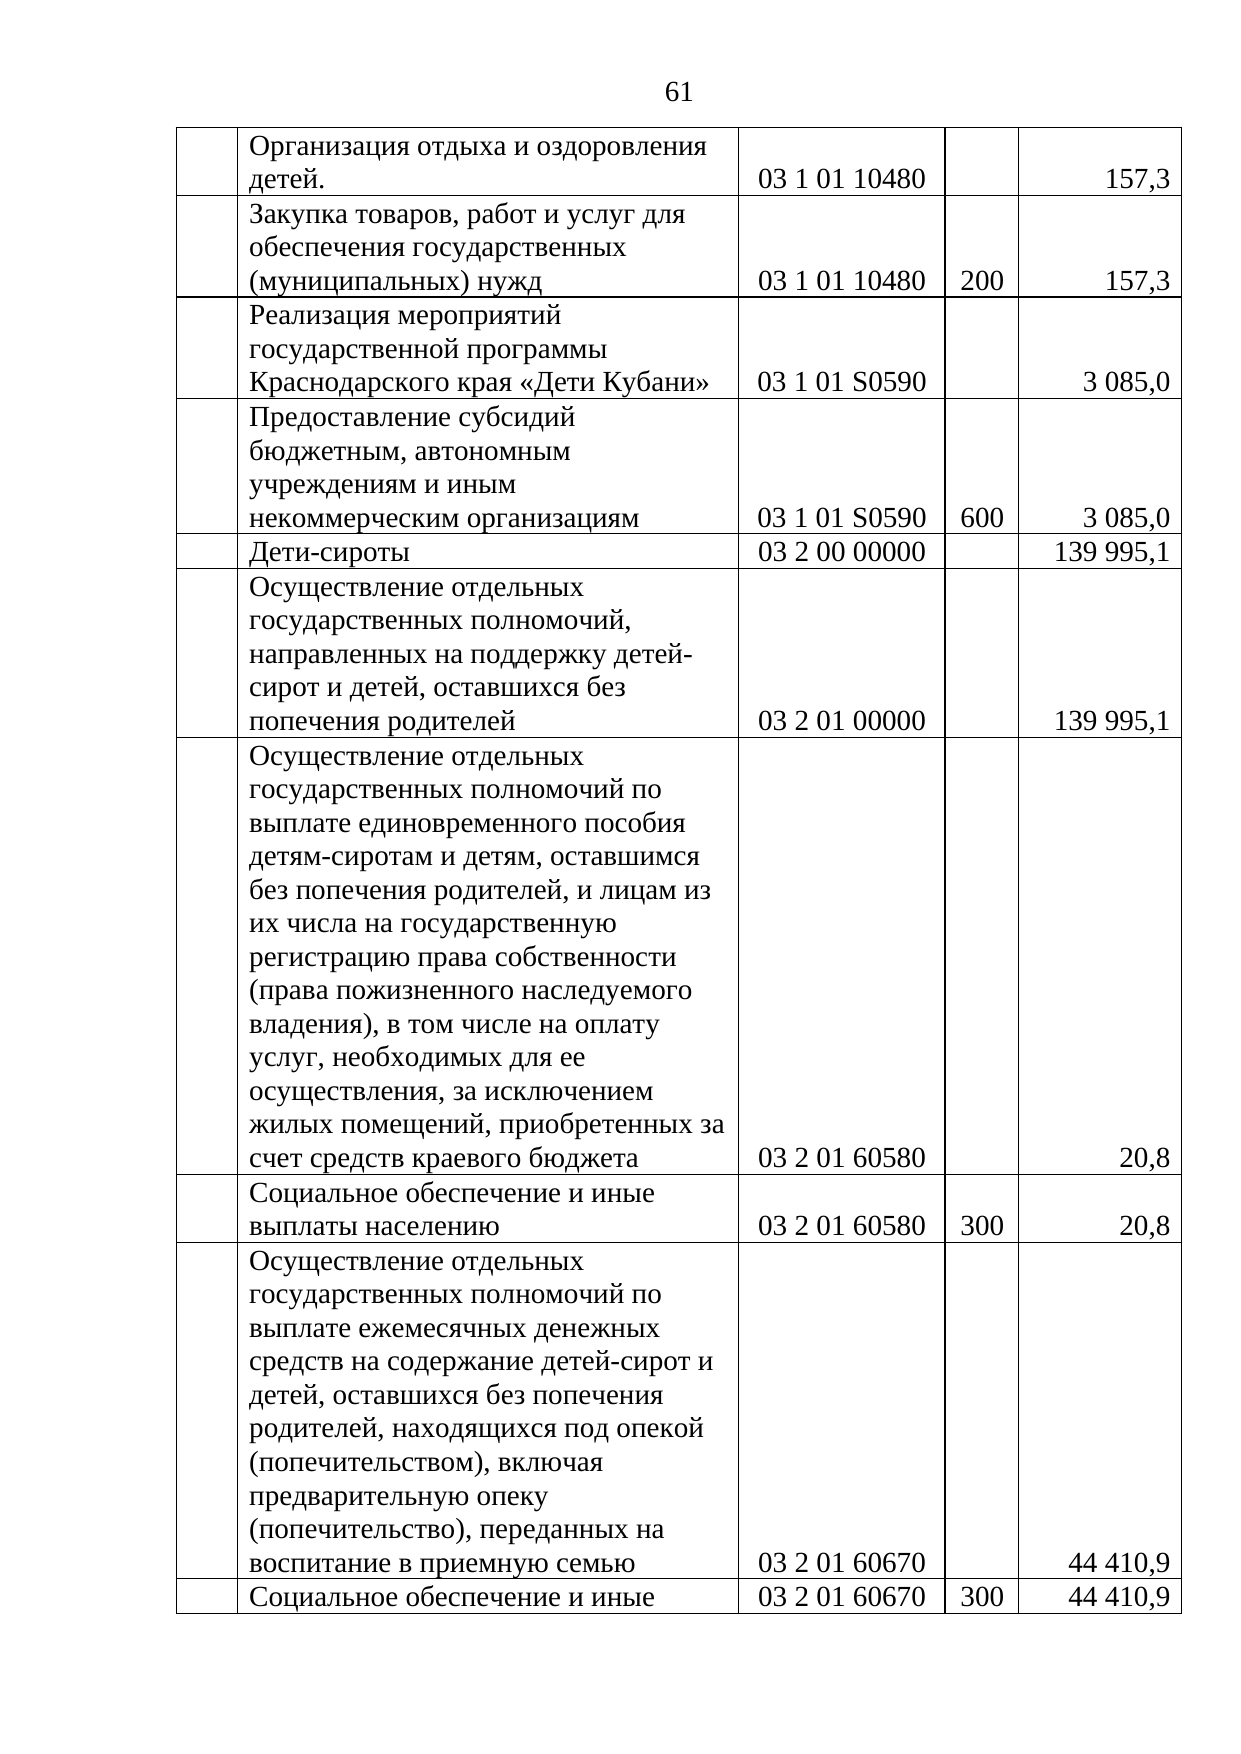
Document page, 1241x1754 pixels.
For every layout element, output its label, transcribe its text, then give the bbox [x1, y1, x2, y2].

table_cell 139 995,1 [1019, 569, 1181, 737]
table_cell 200 [946, 196, 1018, 296]
table_cell [946, 569, 1018, 737]
table_cell 3 085,0 [1019, 298, 1181, 398]
table_cell [946, 128, 1018, 195]
table_cell 03 1 01 S0590 [739, 298, 944, 398]
table_cell [946, 1243, 1018, 1578]
table_cell 44 410,9 [1019, 1243, 1181, 1578]
table_cell Осуществление отдельных государственных полномочий по выплате ежемесячных денежных средств на содержание детей-сирот и детей, оставшихся без попечения родителей, находящихся под опекой (попечительством), включая предварительную опеку (попечительство), переданных на воспитание в приемную семью [238, 1243, 738, 1578]
table_cell Социальное обеспечение и иные выплаты населению [238, 1175, 738, 1242]
table_cell [177, 298, 237, 398]
table_cell Реализация мероприятий государственной программы Краснодарского края «Дети Кубани» [238, 298, 738, 398]
table_cell 300 [946, 1579, 1018, 1613]
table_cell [238, 1579, 738, 1613]
table_cell 03 2 01 60670 [739, 1579, 944, 1613]
table_cell [177, 1243, 237, 1578]
table_cell 44 410,9 [1019, 1579, 1181, 1613]
table_cell [946, 534, 1018, 568]
table_cell 03 2 01 60580 [739, 1175, 944, 1242]
table_cell 20,8 [1019, 738, 1181, 1174]
table_cell Закупка товаров, работ и услуг для обеспечения государственных (муниципальных) нужд [238, 196, 738, 296]
table_cell [177, 128, 237, 195]
table_cell 03 2 01 00000 [739, 569, 944, 737]
table_cell [177, 196, 237, 296]
table_cell 03 1 01 10480 [739, 196, 944, 296]
table_cell Осуществление отдельных государственных полномочий, направленных на поддержку детей-сирот и детей, оставшихся без попечения родителей [238, 569, 738, 737]
table_cell [946, 738, 1018, 1174]
table_cell [177, 1175, 237, 1242]
table_cell 03 2 01 60670 [739, 1243, 944, 1578]
table_cell [177, 569, 237, 737]
table_cell 03 2 01 60580 [739, 738, 944, 1174]
table_cell Осуществление отдельных государственных полномочий по выплате единовременного пособия детям-сиротам и детям, оставшимся без попечения родителей, и лицам из их числа на государственную регистрацию права собственности (права пожизненного наследуемого владения), в том числе на оплату услуг, необходимых для ее осуществления, за исключением жилых помещений, приобретенных за счет средств краевого бюджета [238, 738, 738, 1174]
table_cell [946, 298, 1018, 398]
table_cell 600 [946, 399, 1018, 533]
table_cell [177, 738, 237, 1174]
table_cell 3 085,0 [1019, 399, 1181, 533]
table_cell 300 [946, 1175, 1018, 1242]
table_cell 03 1 01 S0590 [739, 399, 944, 533]
table_cell [177, 534, 237, 568]
table_cell 157,3 [1019, 128, 1181, 195]
table_cell Предоставление субсидий бюджетным, автономным учреждениям и иным некоммерческим организациям [238, 399, 738, 533]
table_cell 139 995,1 [1019, 534, 1181, 568]
table_cell Организация отдыха и оздоровления детей. [238, 128, 738, 195]
table_cell 157,3 [1019, 196, 1181, 296]
table_cell 20,8 [1019, 1175, 1181, 1242]
table_cell Дети-сироты [238, 534, 738, 568]
table_cell [177, 399, 237, 533]
table_cell [177, 1579, 237, 1613]
table_cell 03 1 01 10480 [739, 128, 944, 195]
table_cell 03 2 00 00000 [739, 534, 944, 568]
